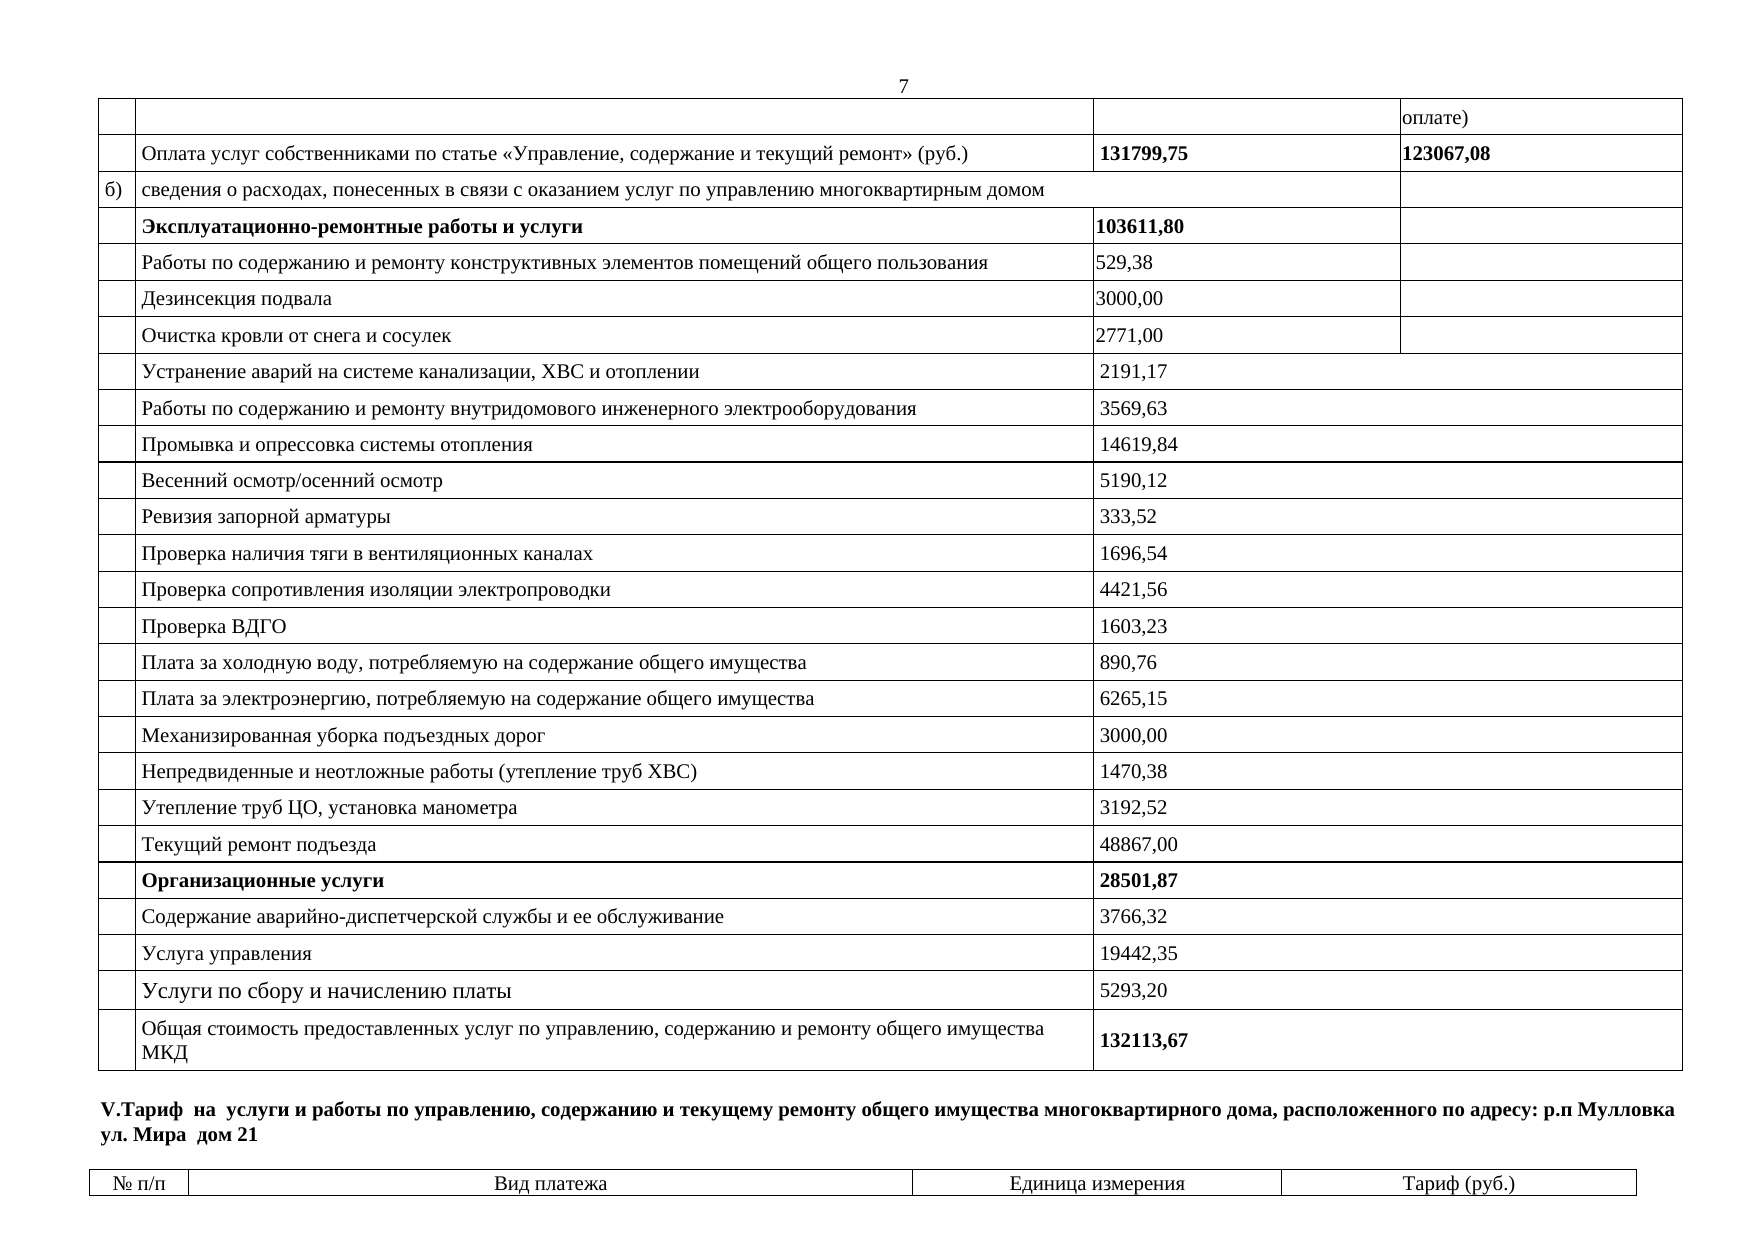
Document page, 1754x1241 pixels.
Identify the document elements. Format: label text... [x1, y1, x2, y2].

table_cell [99, 863, 135, 898]
table_cell 103611,80 [1094, 208, 1400, 243]
table_cell [99, 463, 135, 498]
table_cell 890,76 [1094, 644, 1682, 679]
table_header № п/п [90, 1170, 188, 1195]
table_cell Организационные услуги [136, 863, 1093, 898]
table_cell [99, 717, 135, 752]
table_cell Устранение аварий на системе канализации, ХВС и отоплении [136, 354, 1093, 389]
table_cell 1696,54 [1094, 535, 1682, 571]
table_cell Проверка сопротивления изоляции электропроводки [136, 572, 1093, 607]
table_cell Общая стоимость предоставленных услуг по управлению, содержанию и ремонту общего имущества МКД [136, 1010, 1093, 1069]
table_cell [136, 99, 1093, 134]
table_cell 131799,75 [1094, 135, 1400, 171]
table_cell [99, 971, 135, 1009]
table_cell 3000,00 [1094, 281, 1400, 316]
table_cell 3000,00 [1094, 717, 1682, 752]
table_cell [99, 390, 135, 425]
table_cell [99, 281, 135, 316]
table_cell 529,38 [1094, 244, 1400, 280]
table_cell 5293,20 [1094, 971, 1682, 1009]
table_cell [99, 753, 135, 789]
table_cell Текущий ремонт подъезда [136, 826, 1093, 861]
table_cell [99, 826, 135, 861]
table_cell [1401, 99, 1682, 134]
table_header Тариф (руб.) [1282, 1170, 1636, 1195]
table_cell 48867,00 [1094, 826, 1682, 861]
table_cell [99, 608, 135, 643]
table_cell [99, 644, 135, 679]
table_cell 28501,87 [1094, 863, 1682, 898]
table_cell 132113,67 [1094, 1010, 1682, 1069]
table_cell Проверка наличия тяги в вентиляционных каналах [136, 535, 1093, 571]
table_header Вид платежа [189, 1170, 912, 1195]
table_cell Эксплуатационно-ремонтные работы и услуги [136, 208, 1093, 243]
table_cell Плата за электроэнергию, потребляемую на содержание общего имущества [136, 681, 1093, 716]
table_cell Ревизия запорной арматуры [136, 499, 1093, 534]
table_cell Непредвиденные и неотложные работы (утепление труб ХВС) [136, 753, 1093, 789]
table_cell [1401, 281, 1682, 316]
table_cell [99, 935, 135, 970]
table_cell 333,52 [1094, 499, 1682, 534]
table_header Единица измерения [913, 1170, 1281, 1195]
table_cell [99, 535, 135, 571]
table_cell 3192,52 [1094, 790, 1682, 825]
table_cell 5190,12 [1094, 463, 1682, 498]
table_cell Услуга управления [136, 935, 1093, 970]
table_cell 123067,08 [1401, 135, 1682, 171]
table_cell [1094, 99, 1400, 134]
table_cell [99, 790, 135, 825]
table_cell [1401, 208, 1682, 243]
table_cell 1603,23 [1094, 608, 1682, 643]
table_cell 4421,56 [1094, 572, 1682, 607]
table_cell Работы по содержанию и ремонту конструктивных элементов помещений общего пользования [136, 244, 1093, 280]
table_cell 3569,63 [1094, 390, 1682, 425]
table_cell [99, 899, 135, 934]
table_cell Промывка и опрессовка системы отопления [136, 426, 1093, 461]
table_cell 2191,17 [1094, 354, 1682, 389]
table_cell 19442,35 [1094, 935, 1682, 970]
table_cell Дезинсекция подвала [136, 281, 1093, 316]
table_cell Услуги по сбору и начислению платы [136, 971, 1093, 1009]
table_cell [99, 244, 135, 280]
table_cell [99, 1010, 135, 1069]
table_cell [99, 572, 135, 607]
table_cell б) [99, 172, 135, 207]
table_cell Плата за холодную воду, потребляемую на содержание общего имущества [136, 644, 1093, 679]
table_cell [99, 135, 135, 171]
table_cell [1401, 172, 1682, 207]
table_cell [1401, 317, 1682, 352]
table_cell Работы по содержанию и ремонту внутридомового инженерного электрооборудования [136, 390, 1093, 425]
table_cell [99, 681, 135, 716]
table_cell 14619,84 [1094, 426, 1682, 461]
table_cell [99, 317, 135, 352]
table_cell а) [99, 99, 135, 134]
table_cell 2771,00 [1094, 317, 1400, 352]
table_cell 1470,38 [1094, 753, 1682, 789]
table_cell Механизированная уборка подъездных дорог [136, 717, 1093, 752]
table_cell [1401, 244, 1682, 280]
table_cell Проверка ВДГО [136, 608, 1093, 643]
table_cell [99, 208, 135, 243]
table_cell Утепление труб ЦО, установка манометра [136, 790, 1093, 825]
table_cell 6265,15 [1094, 681, 1682, 716]
table_cell [99, 354, 135, 389]
table_cell Содержание аварийно-диспетчерской службы и ее обслуживание [136, 899, 1093, 934]
text V.Тариф на услуги и работы по управлению, содержанию и текущему ремонту общего имущества многоквартирного дома, расположенного по адресу: р.п Мулловка ул. Мира дом 21 [100, 1096, 1707, 1146]
table_cell Очистка кровли от снега и сосулек [136, 317, 1093, 352]
table_cell Оплата услуг собственниками по статье «Управление, содержание и текущий ремонт» (руб.) [136, 135, 1093, 171]
table_cell 3766,32 [1094, 899, 1682, 934]
table_cell [99, 426, 135, 461]
table_cell [99, 499, 135, 534]
table_cell сведения о расходах, понесенных в связи с оказанием услуг по управлению многоквартирным домом [136, 172, 1400, 207]
table_cell Весенний осмотр/осенний осмотр [136, 463, 1093, 498]
